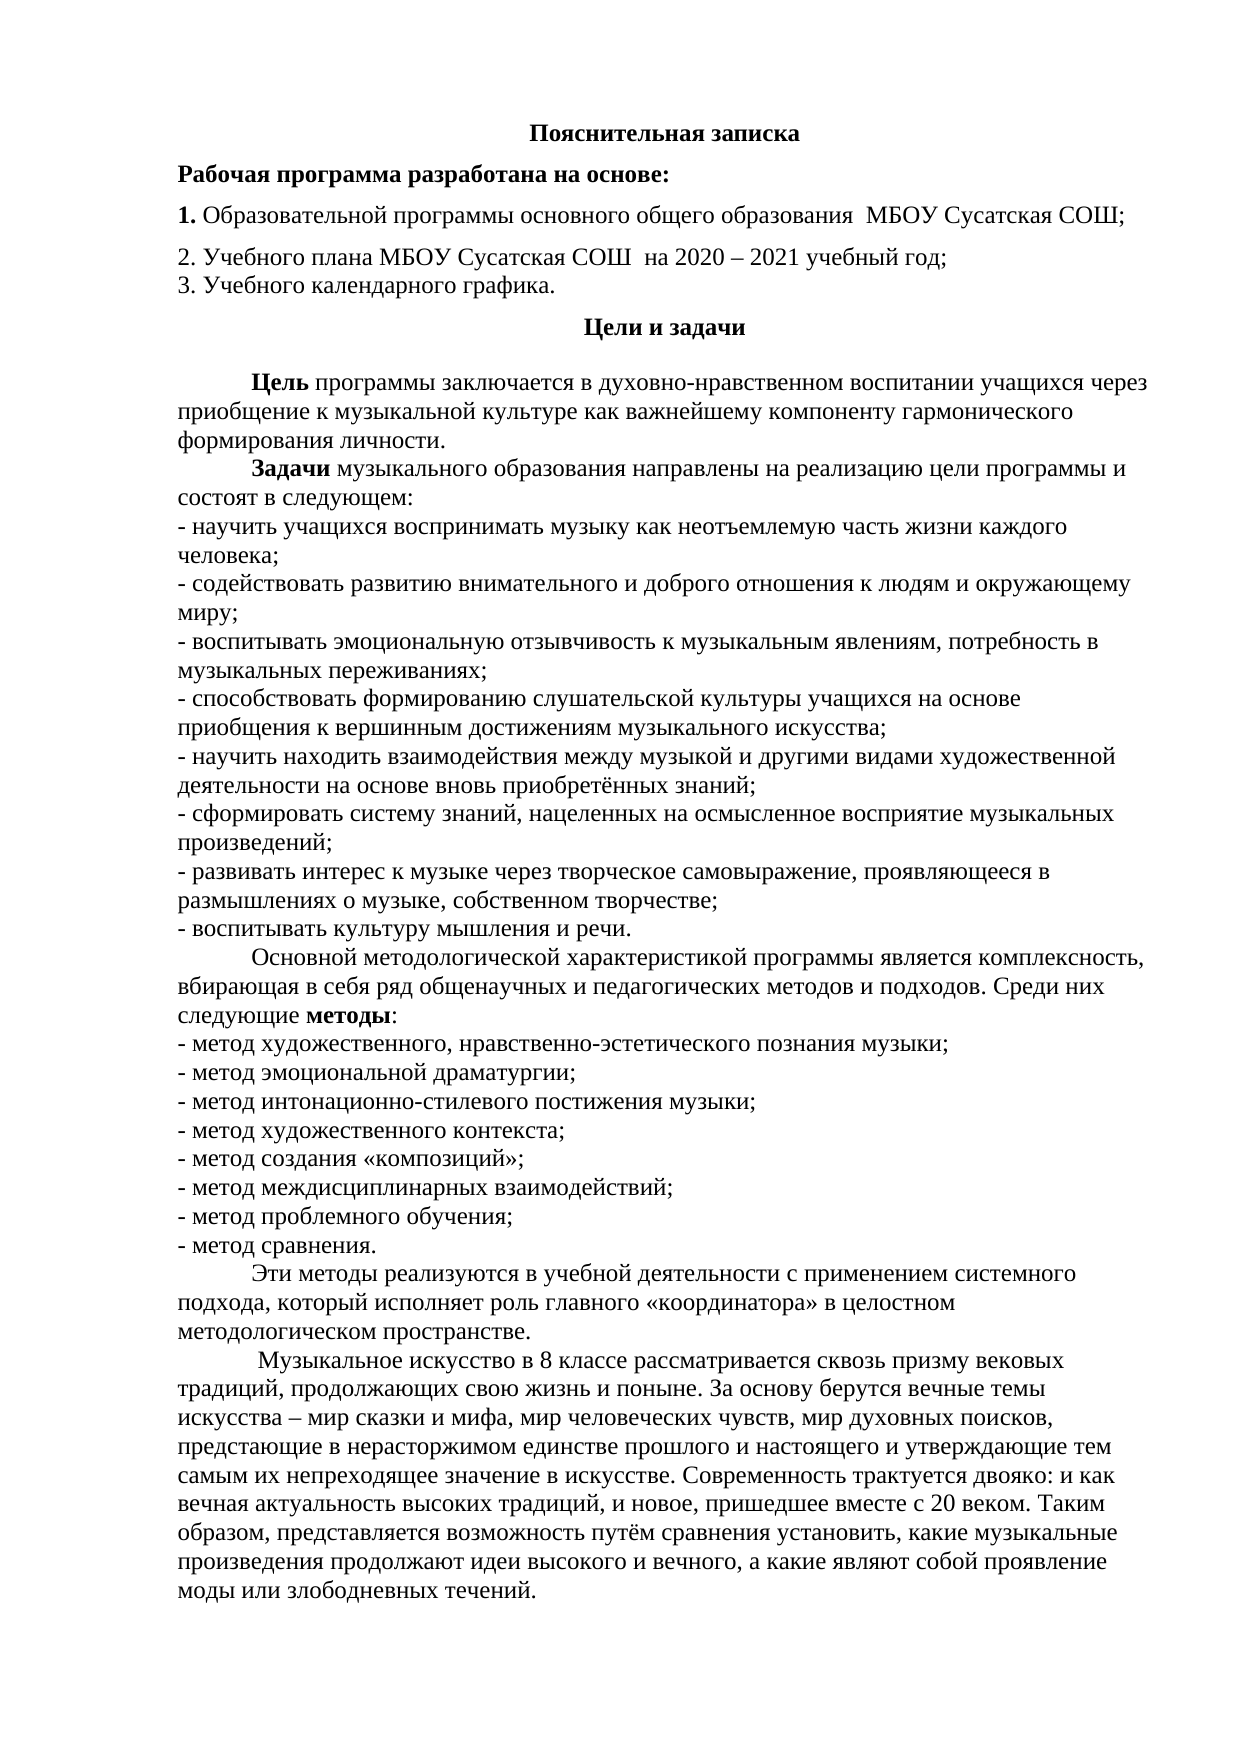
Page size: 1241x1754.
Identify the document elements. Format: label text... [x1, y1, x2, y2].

text - метод создания «композиций»; [177, 1143, 1152, 1172]
text - метод интонационно-стилевого постижения музыки; [177, 1086, 1152, 1115]
text - содействовать развитию внимательного и доброго отношения к людям и окружающему миру; [177, 568, 1152, 626]
text - развивать интерес к музыке через творческое самовыражение, проявляющееся в размышлениях о музыке, собственном творчестве; [177, 856, 1152, 913]
text - метод художественного контекста; [177, 1115, 1152, 1143]
text Эти методы реализуются в учебной деятельности с применением системного подхода, который исполняет роль главного «координатора» в целостном методологическом пространстве. [177, 1258, 1146, 1345]
text - метод сравнения. [177, 1230, 1152, 1258]
text - научить находить взаимодействия между музыкой и другими видами художественной деятельности на основе вновь приобретённых знаний; [177, 741, 1152, 798]
text 3. Учебного календарного графика. [177, 271, 1152, 299]
text Музыкальное искусство в 8 классе рассматривается сквозь призму вековых традиций, продолжающих свою жизнь и поныне. За основу берутся вечные темы искусства – мир сказки и мифа, мир человеческих чувств, мир духовных поисков, предстающие в нерасторжимом единстве прошлого и настоящего и утверждающие тем самым их непреходящее значение в искусстве. Современность трактуется двояко: и как вечная актуальность высоких традиций, и новое, пришедшее вместе с 20 веком. Таким образом, представляется возможность путём сравнения установить, какие музыкальные произведения продолжают идеи высокого и вечного, а какие являют собой проявление моды или злободневных течений. [177, 1345, 1146, 1603]
text - метод художественного, нравственно-эстетического познания музыки; [177, 1028, 1152, 1057]
text - способствовать формированию слушательской культуры учащихся на основе приобщения к вершинным достижениям музыкального искусства; [177, 683, 1152, 741]
text - воспитывать эмоциональную отзывчивость к музыкальным явлениям, потребность в музыкальных переживаниях; [177, 626, 1152, 683]
text - метод проблемного обучения; [177, 1201, 1152, 1230]
text - научить учащихся воспринимать музыку как неотъемлемую часть жизни каждого человека; [177, 511, 1152, 568]
text - сформировать систему знаний, нацеленных на осмысленное восприятие музыкальных произведений; [177, 798, 1152, 856]
text Основной методологической характеристикой программы является комплексность, вбирающая в себя ряд общенаучных и педагогических методов и подходов. Среди них следующие методы: [177, 942, 1152, 1028]
text Цели и задачи [177, 312, 1152, 341]
text - метод междисциплинарных взаимодействий; [177, 1172, 1152, 1201]
text - метод эмоциональной драматургии; [177, 1057, 1152, 1086]
text 2. Учебного плана МБОУ Сусатская СОШ на 2020 – 2021 учебный год; [177, 242, 1152, 271]
text Пояснительная записка [177, 118, 1152, 147]
text - воспитывать культуру мышления и речи. [177, 913, 1152, 942]
text 1. Образовательной программы основного общего образования МБОУ Сусатская СОШ; [177, 201, 1152, 229]
text Цель программы заключается в духовно-нравственном воспитании учащихся через приобщение к музыкальной культуре как важнейшему компоненту гармонического формирования личности. [177, 367, 1152, 453]
text Задачи музыкального образования направлены на реализацию цели программы и состоят в следующем: [177, 453, 1152, 511]
text Рабочая программа разработана на основе: [177, 159, 1152, 188]
